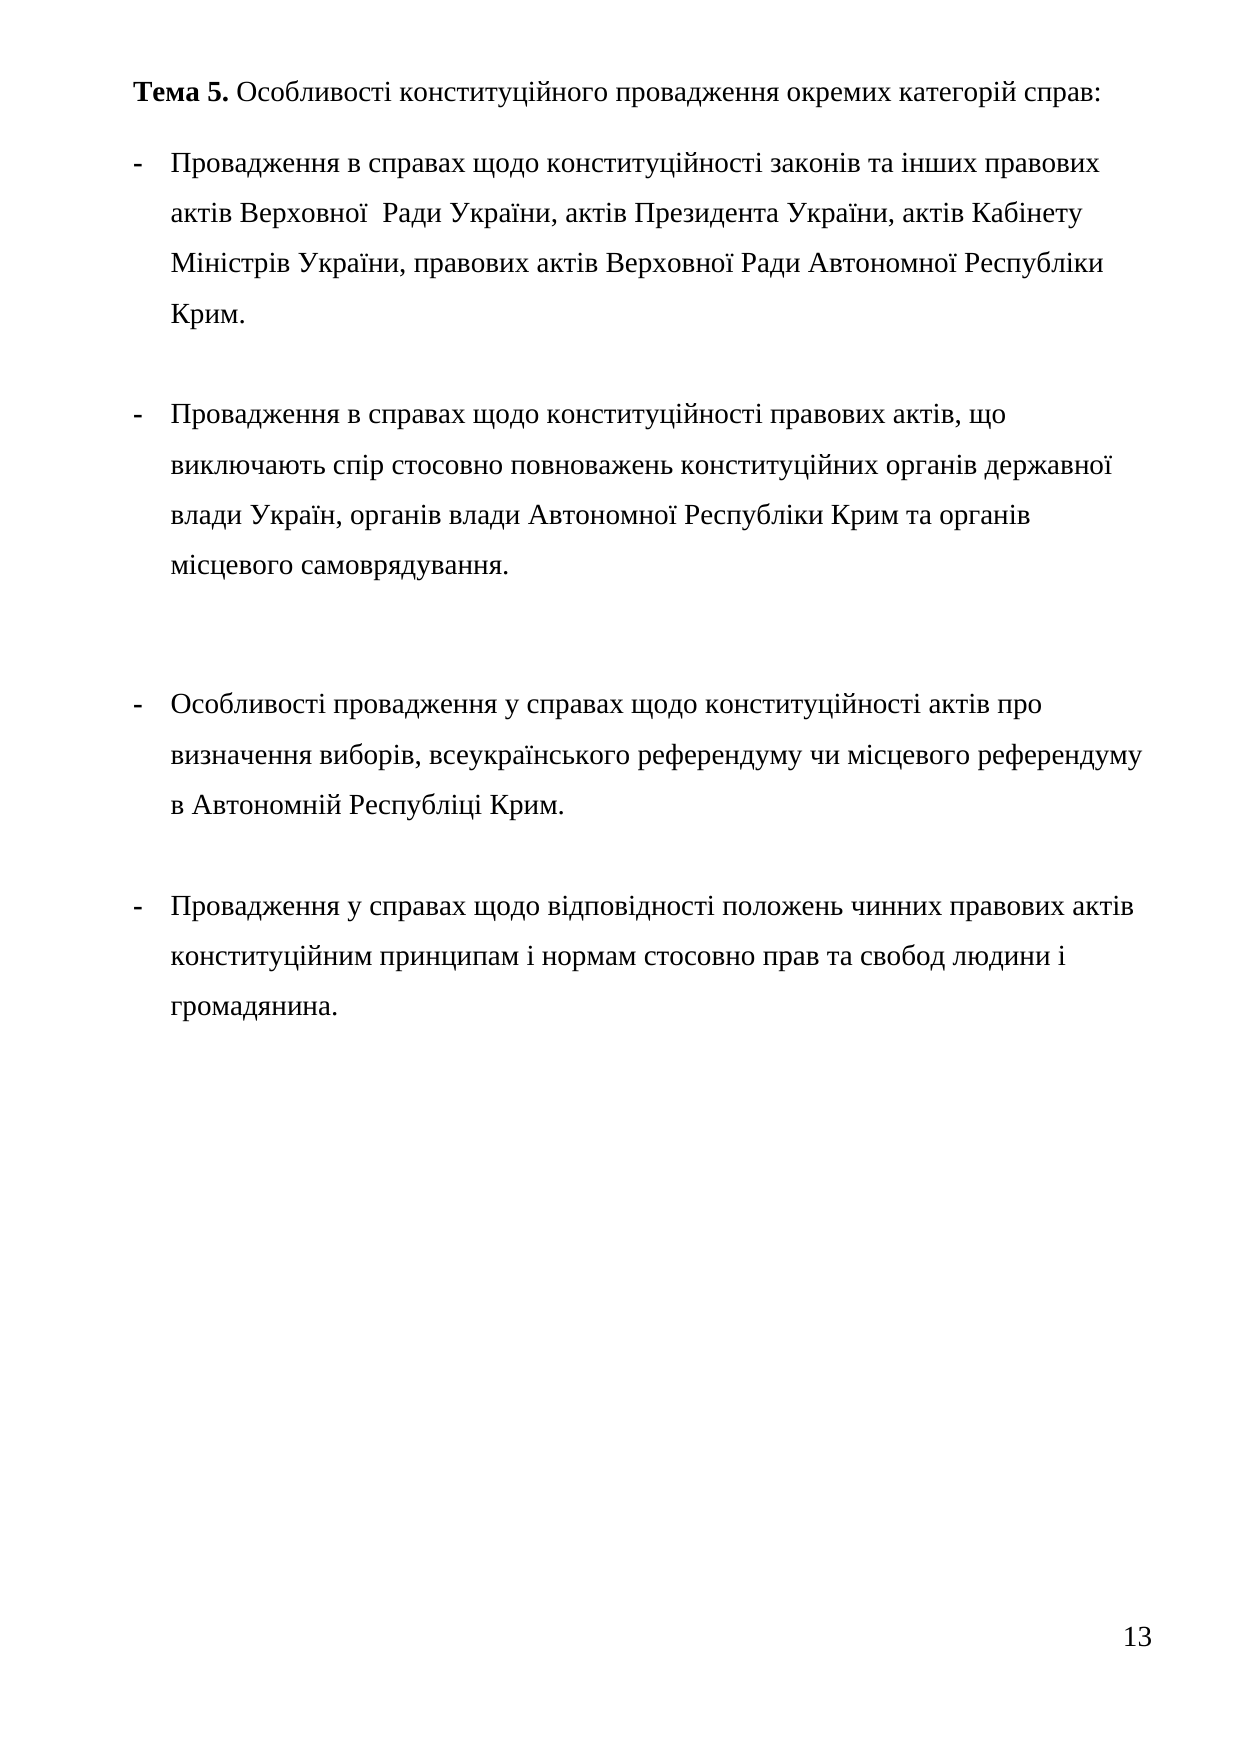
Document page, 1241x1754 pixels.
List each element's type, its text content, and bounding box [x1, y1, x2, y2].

text Тема 5. Особливості конституційного провадження окремих категорій справ: [133, 74, 1152, 107]
list Особливості провадження у справах щодо конституційності актів про визначення виборів, всеукраїнського референдуму чи місцевого референдуму в Автономній Республіці Крим. [133, 687, 1152, 821]
list Провадження в справах щодо конституційності законів та інших правових актів Верховної Ради України, актів Президента України, актів Кабінету Міністрів України, правових актів Верховної Ради Автономної Республіки Крим. [133, 145, 1152, 329]
list Провадження в справах щодо конституційності правових актів, що виключають спір стосовно повноважень конституційних органів державної влади Україн, органів влади Автономної Республіки Крим та органів місцевого самоврядування. [133, 397, 1152, 581]
list Провадження у справах щодо відповідності положень чинних правових актів конституційним принципам і нормам стосовно прав та свобод людини і громадянина. [133, 888, 1152, 1022]
